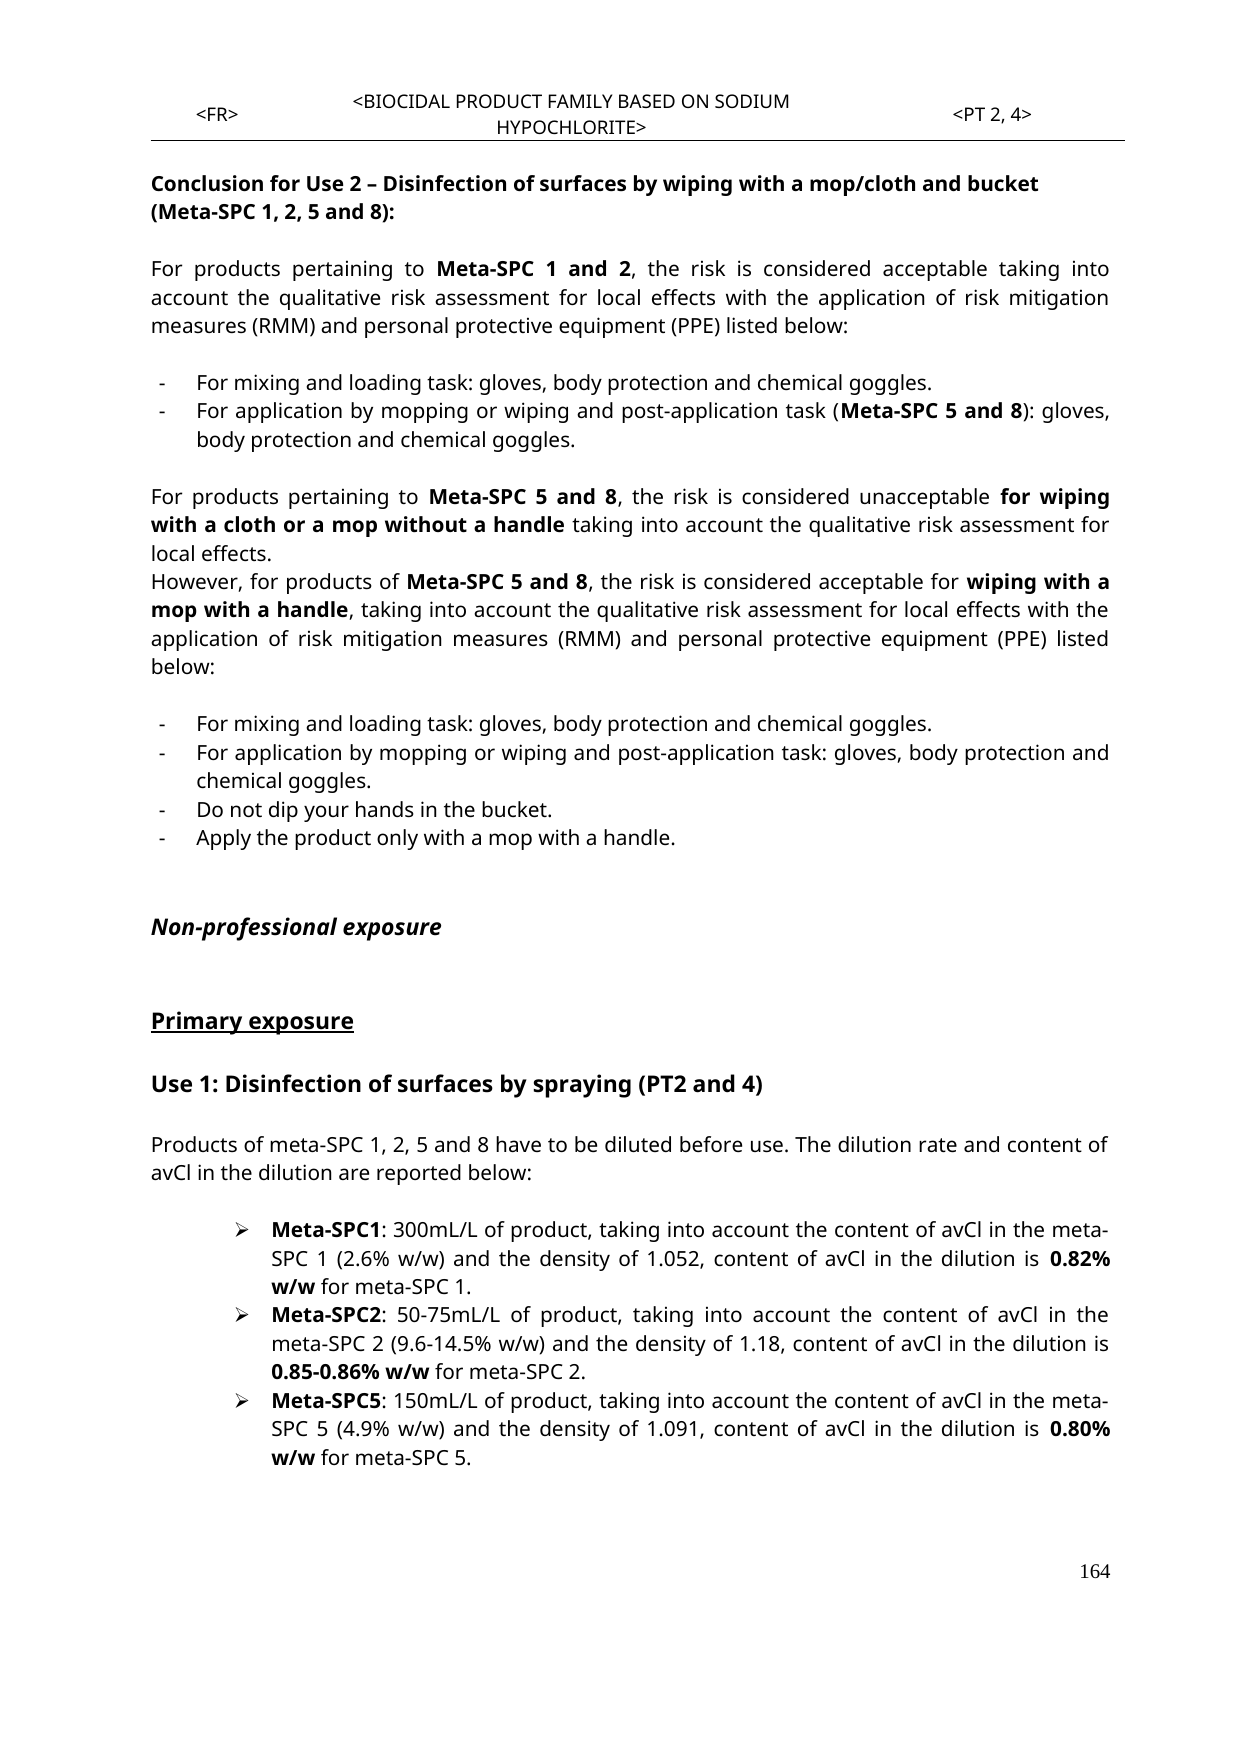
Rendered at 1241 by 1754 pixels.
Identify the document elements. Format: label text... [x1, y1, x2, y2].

list For mixing and loading task: gloves, body protection and chemical goggles. [158, 709, 1110, 738]
list Meta-SPC5: 150mL/L of product, taking into account the content of avCl in the meta-SPC 5 (4.9% w/w) and the density of 1.091, content of avCl in the dilution is 0.80% w/w for meta-SPC 5. [233, 1386, 1110, 1471]
list Apply the product only with a mop with a handle. [158, 823, 1110, 852]
text Non-professional exposure [151, 911, 1110, 942]
text For products pertaining to Meta-SPC 1 and 2, the risk is considered acceptable taking into account the qualitative risk assessment for local effects with the application of risk mitigation measures (RMM) and personal protective equipment (PPE) listed below: [151, 254, 1110, 340]
list Meta-SPC1: 300mL/L of product, taking into account the content of avCl in the meta-SPC 1 (2.6% w/w) and the density of 1.052, content of avCl in the dilution is 0.82% w/w for meta-SPC 1. [233, 1215, 1110, 1301]
text Conclusion for Use 2 – Disinfection of surfaces by wiping with a mop/cloth and bucket (Meta-SPC 1, 2, 5 and 8): [151, 169, 1110, 226]
list For mixing and loading task: gloves, body protection and chemical goggles. [158, 368, 1110, 397]
list Do not dip your hands in the bucket. [158, 795, 1110, 823]
list Meta-SPC2: 50-75mL/L of product, taking into account the content of avCl in the meta-SPC 2 (9.6-14.5% w/w) and the density of 1.18, content of avCl in the dilution is 0.85-0.86% w/w for meta-SPC 2. [233, 1301, 1110, 1386]
list For application by mopping or wiping and post-application task (Meta-SPC 5 and 8): gloves, body protection and chemical goggles. [158, 397, 1110, 453]
text For products pertaining to Meta-SPC 5 and 8, the risk is considered unacceptable for wiping with a cloth or a mop without a handle taking into account the qualitative risk assessment for local effects. [151, 482, 1110, 567]
text However, for products of Meta-SPC 5 and 8, the risk is considered acceptable for wiping with a mop with a handle, taking into account the qualitative risk assessment for local effects with the application of risk mitigation measures (RMM) and personal protective equipment (PPE) listed below: [151, 567, 1110, 681]
text Use 1: Disinfection of surfaces by spraying (PT2 and 4) [151, 1067, 1110, 1099]
text Products of meta-SPC 1, 2, 5 and 8 have to be diluted before use. The dilution rate and content of avCl in the dilution are reported below: [151, 1130, 1110, 1187]
text Primary exposure [151, 1005, 1110, 1036]
list For application by mopping or wiping and post-application task: gloves, body protection and chemical goggles. [158, 738, 1110, 795]
